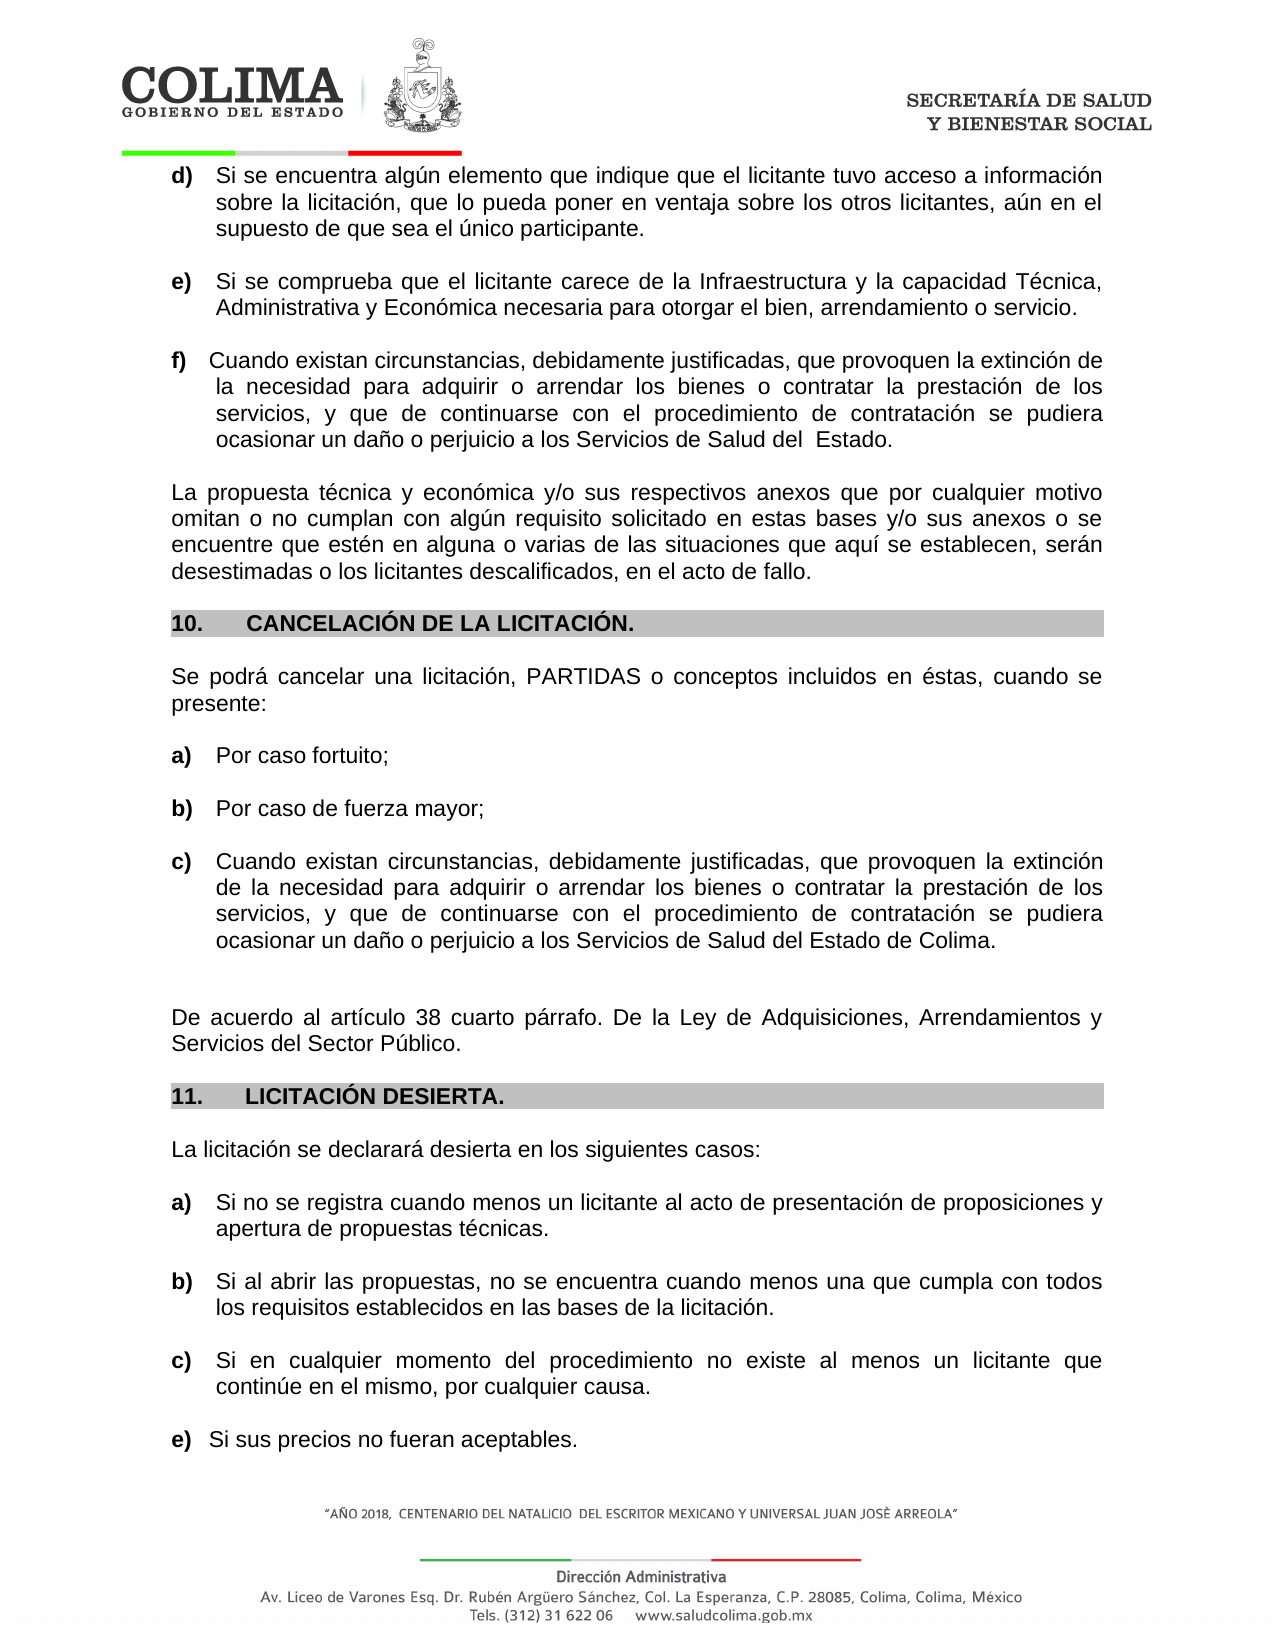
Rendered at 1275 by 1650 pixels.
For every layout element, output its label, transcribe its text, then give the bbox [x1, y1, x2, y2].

text b) Por caso de fuerza mayor; [171, 795, 1104, 821]
text 11. LICITACIÓN DESIERTA. [171, 1083, 1104, 1109]
picture [1, 1490, 1275, 1623]
text d) Si se encuentra algún elemento que indique que el licitante tuvo acceso a información sobre la licitación, que lo pueda poner en ventaja sobre los otros licitantes, aún en el supuesto de que sea el único participante. [171, 162, 1104, 241]
text De acuerdo al artículo 38 cuarto párrafo. De la Ley de Adquisiciones, Arrendamientos y Servicios del Sector Público. [171, 1004, 1104, 1057]
list Si sus precios no fueran aceptables. [171, 1426, 1104, 1452]
picture [5, 23, 1269, 158]
text 10. CANCELACIÓN DE LA LICITACIÓN. [171, 610, 1104, 637]
text a) Por caso fortuito; [171, 742, 1104, 768]
list Cuando existan circunstancias, debidamente justificadas, que provoquen la extinción de la necesidad para adquirir o arrendar los bienes o contratar la prestación de los servicios, y que de continuarse con el procedimiento de contratación se pudiera ocasionar un daño o perjuicio a los Servicios de Salud del Estado. [171, 347, 1104, 452]
text Se podrá cancelar una licitación, PARTIDAS o conceptos incluidos en éstas, cuando se presente: [171, 663, 1104, 716]
text La propuesta técnica y económica y/o sus respectivos anexos que por cualquier motivo omitan o no cumplan con algún requisito solicitado en estas bases y/o sus anexos o se encuentre que estén en alguna o varias de las situaciones que aquí se establecen, serán desestimadas o los licitantes descalificados, en el acto de fallo. [171, 479, 1104, 584]
text a) Si no se registra cuando menos un licitante al acto de presentación de proposiciones y apertura de propuestas técnicas. [171, 1188, 1104, 1241]
list Cuando existan circunstancias, debidamente justificadas, que provoquen la extinción de la necesidad para adquirir o arrendar los bienes o contratar la prestación de los servicios, y que de continuarse con el procedimiento de contratación se pudiera ocasionar un daño o perjuicio a los Servicios de Salud del Estado de Colima. [171, 848, 1104, 953]
text b) Si al abrir las propuestas, no se encuentra cuando menos una que cumpla con todos los requisitos establecidos en las bases de la licitación. [171, 1268, 1104, 1320]
text La licitación se declarará desierta en los siguientes casos: [171, 1136, 1104, 1162]
text e) Si se comprueba que el licitante carece de la Infraestructura y la capacidad Técnica, Administrativa y Económica necesaria para otorgar el bien, arrendamiento o servicio. [171, 268, 1104, 321]
text c) Si en cualquier momento del procedimiento no existe al menos un licitante que continúe en el mismo, por cualquier causa. [171, 1347, 1104, 1399]
